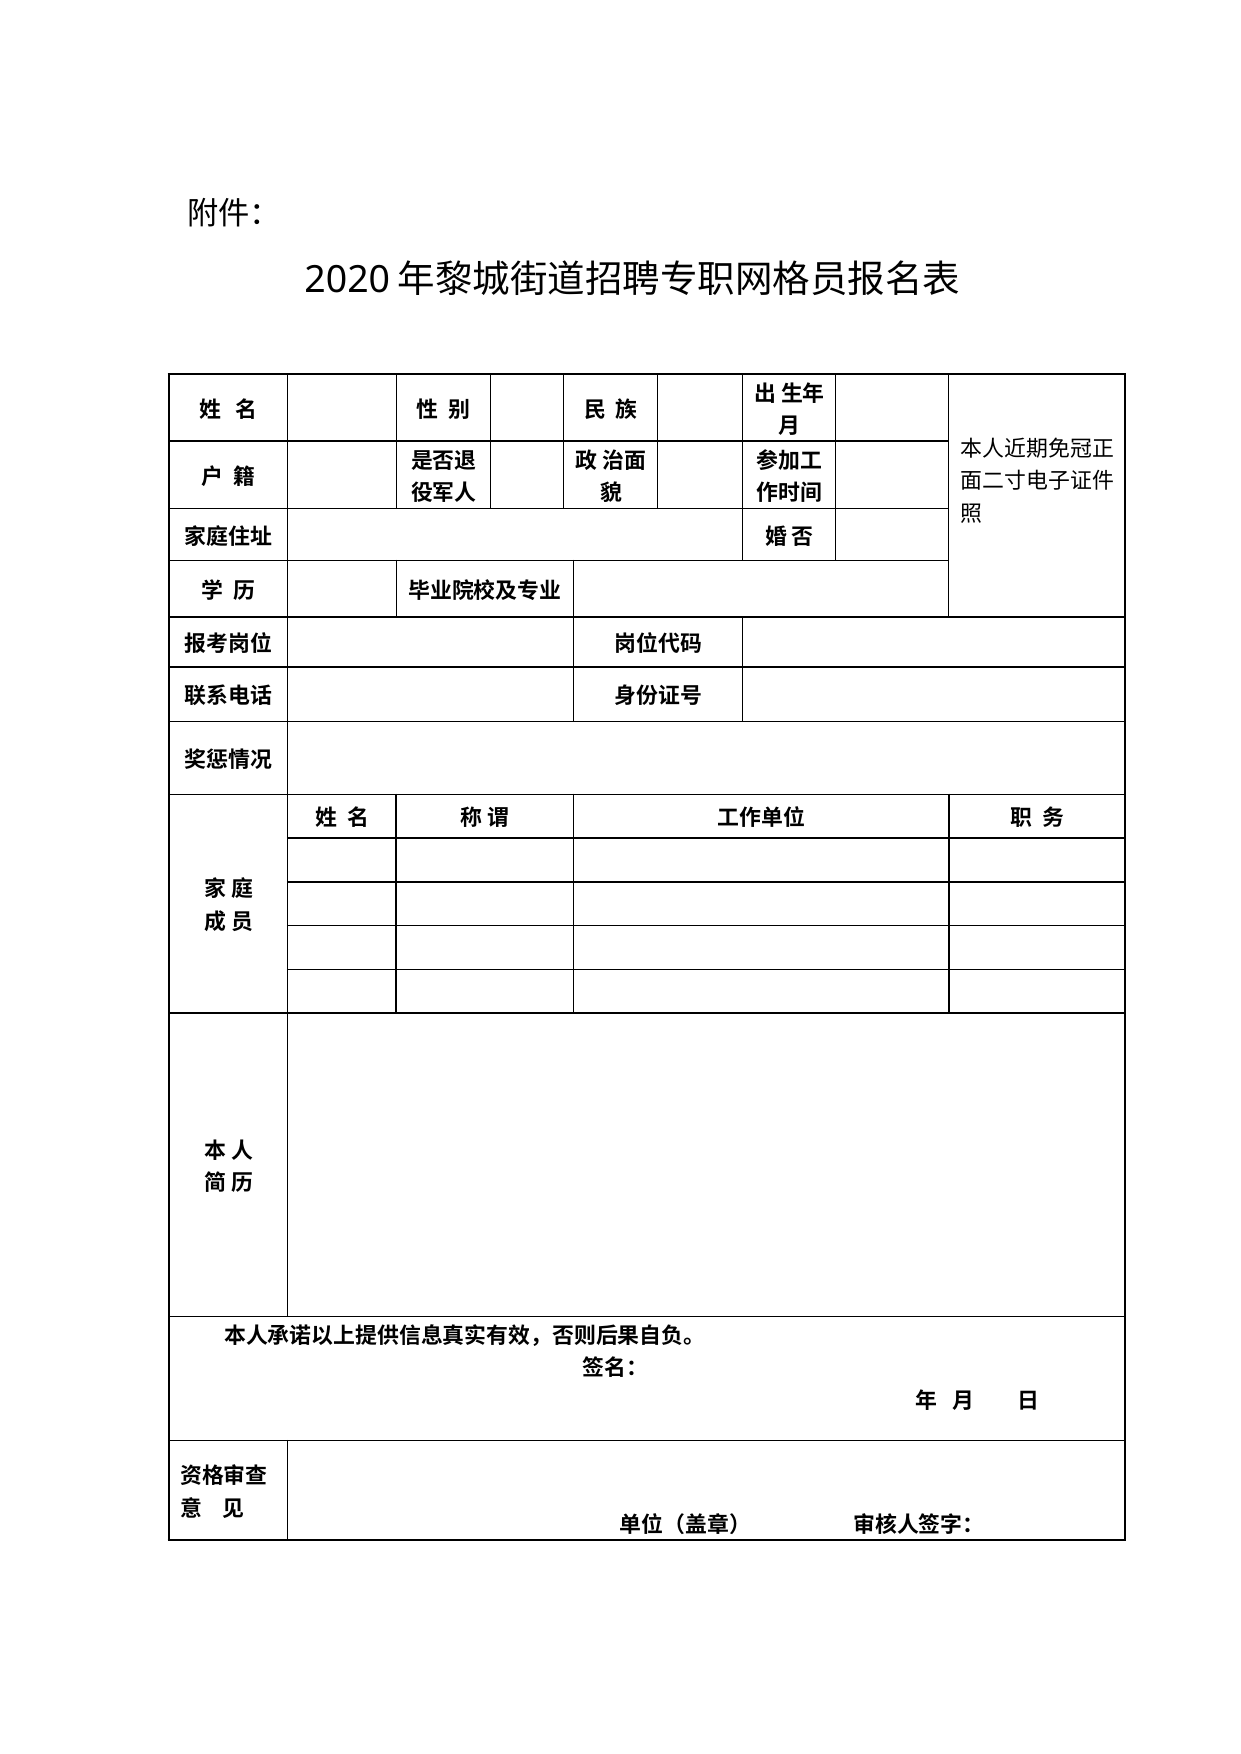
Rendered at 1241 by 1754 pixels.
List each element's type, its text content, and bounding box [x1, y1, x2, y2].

table_header 性 别 [397, 375, 490, 440]
table_cell 家 庭 成 员 [170, 795, 287, 1012]
table_header 本人近期免冠正面二寸电子证件照 [949, 375, 1124, 616]
table_cell 本 人 简 历 [170, 1014, 287, 1316]
table_cell [288, 561, 396, 616]
text 2020年黎城街道招聘专职网格员报名表 [187, 243, 1053, 308]
table_cell 婚 否 [743, 509, 835, 559]
table_cell 身份证号 [574, 668, 742, 721]
table_cell [950, 883, 1124, 925]
table_cell [836, 509, 948, 559]
table_cell [288, 926, 395, 968]
table_cell 政 治面 貌 [564, 442, 657, 507]
table_cell [288, 883, 395, 925]
table_cell [743, 618, 1124, 666]
table_cell [491, 442, 563, 507]
table_cell [658, 442, 742, 507]
table_cell 岗位代码 [574, 618, 742, 666]
table_cell 工作单位 [574, 795, 948, 837]
table_cell [836, 442, 948, 507]
table_cell [288, 668, 573, 721]
table_cell [950, 970, 1124, 1012]
table_cell [574, 561, 948, 616]
table_cell 本人承诺以上提供信息真实有效，否则后果自负。 签名： 年 月 日 [170, 1317, 1124, 1440]
table_cell 称 谓 [397, 795, 573, 837]
table_cell [397, 883, 573, 925]
table_cell [288, 618, 573, 666]
table_cell 姓 名 [288, 795, 395, 837]
table_header [491, 375, 563, 440]
table_cell [288, 839, 395, 881]
table_cell 毕业院校及专业 [397, 561, 573, 616]
text 附件： [187, 178, 1053, 243]
table_header 民 族 [564, 375, 657, 440]
table_cell 联系电话 [170, 668, 287, 721]
table_cell [950, 839, 1124, 881]
table_cell 是否退役军人 [397, 442, 490, 507]
table_cell [288, 722, 1124, 793]
table_header 姓 名 [170, 375, 287, 440]
table_cell [288, 1014, 1124, 1316]
table_cell [574, 970, 948, 1012]
table_cell 参加工作时间 [743, 442, 835, 507]
table_cell [574, 926, 948, 968]
table_cell [288, 442, 396, 507]
table_cell 资格审查 意 见 [170, 1441, 287, 1539]
table_header [288, 375, 396, 440]
table_cell [950, 926, 1124, 968]
table_cell [288, 970, 395, 1012]
table_cell 户 籍 [170, 442, 287, 507]
table_header [836, 375, 948, 440]
table_cell 报考岗位 [170, 618, 287, 666]
table_header 出 生年 月 [743, 375, 835, 440]
table_cell [397, 839, 573, 881]
table_cell 家庭住址 [170, 509, 287, 559]
table_cell [743, 668, 1124, 721]
table_header [658, 375, 742, 440]
table_cell 学 历 [170, 561, 287, 616]
table_cell [288, 509, 742, 559]
table_cell 单位（盖章） 审核人签字： [288, 1441, 1124, 1539]
table_cell [574, 839, 948, 881]
table_cell [397, 926, 573, 968]
table_cell 职 务 [950, 795, 1124, 837]
table_cell [397, 970, 573, 1012]
table_cell 奖惩情况 [170, 722, 287, 793]
table_cell [574, 883, 948, 925]
